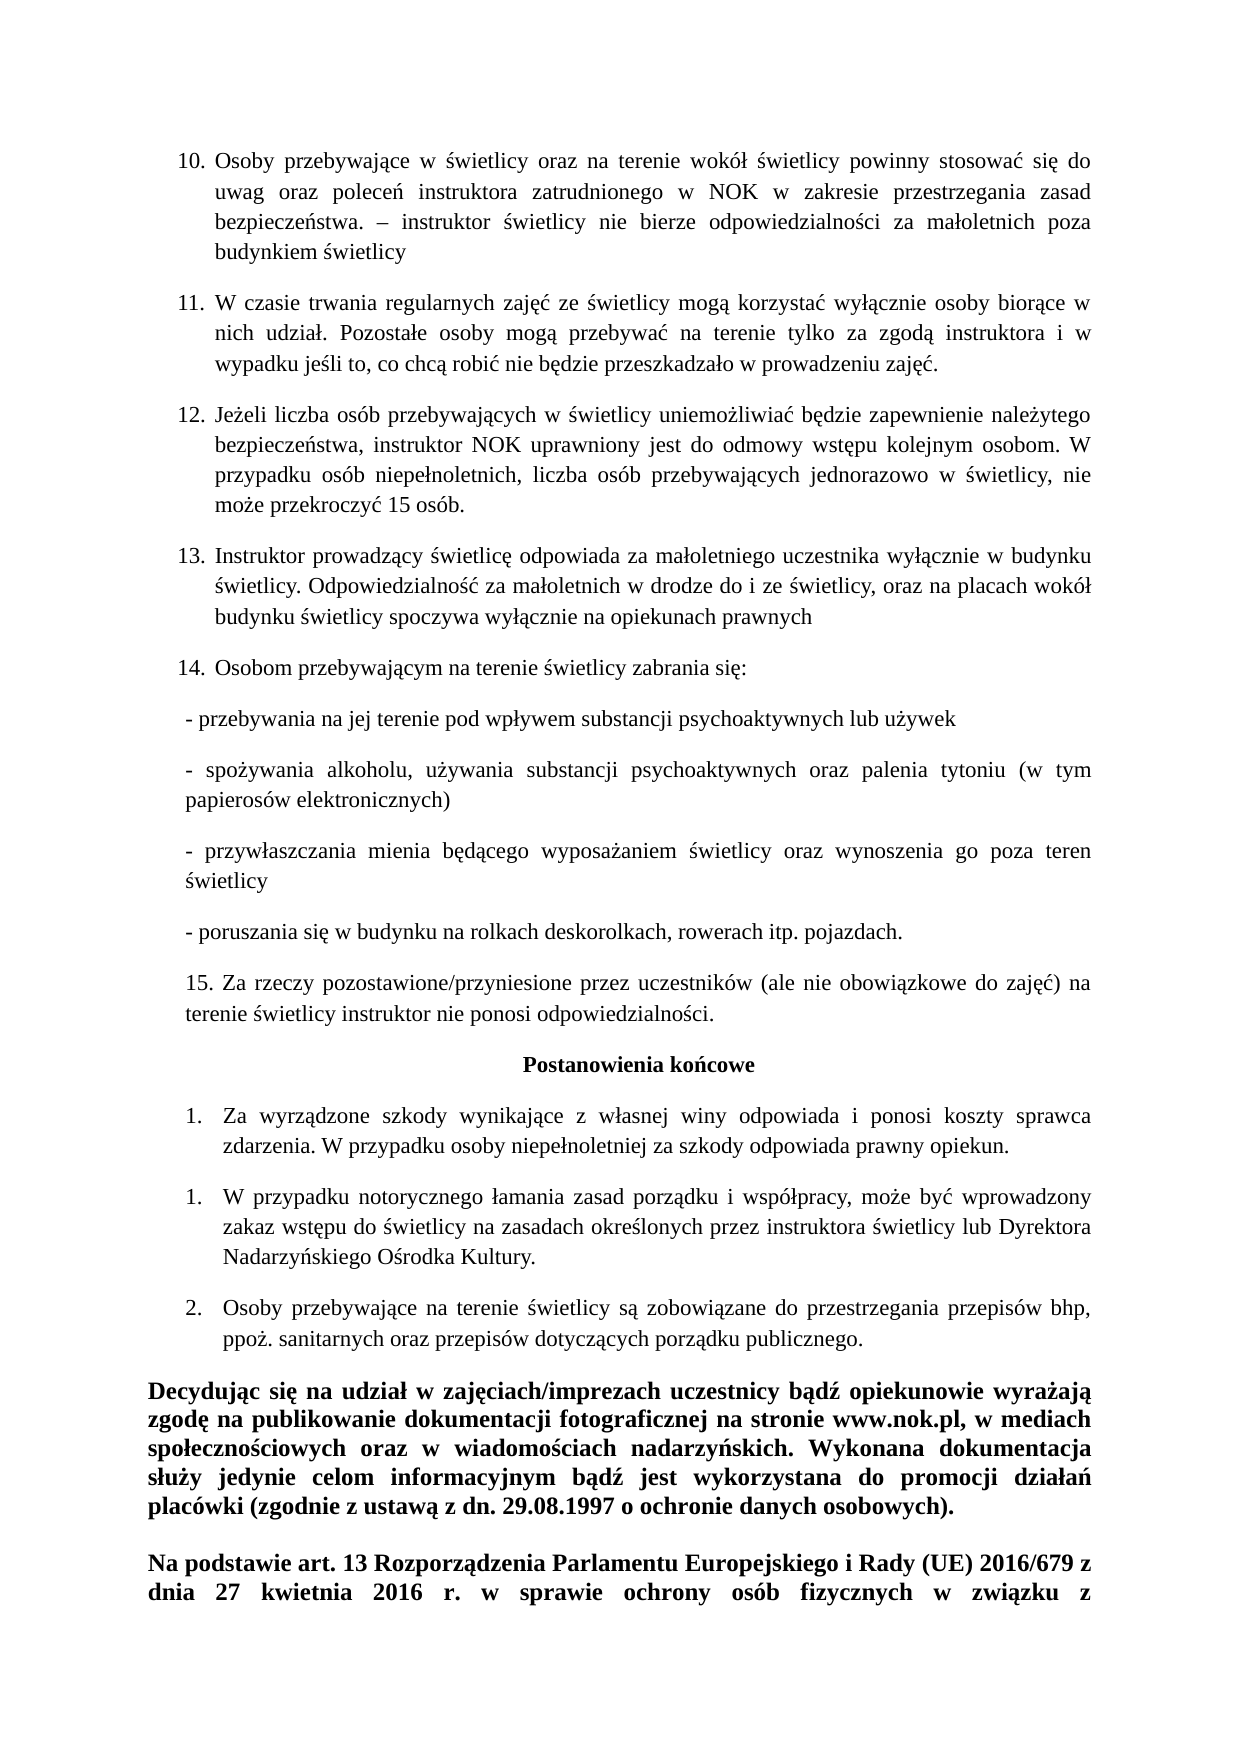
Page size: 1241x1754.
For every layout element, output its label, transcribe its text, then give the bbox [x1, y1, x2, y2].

text Postanowienia końcowe [185, 1051, 1093, 1077]
list W czasie trwania regularnych zajęć ze świetlicy mogą korzystać wyłącznie osoby biorące w nich udział. Pozostałe osoby mogą przebywać na terenie tylko za zgodą instruktora i w wypadku jeśli to, co chcą robić nie będzie przeszkadzało w prowadzeniu zajęć. [177, 289, 1093, 376]
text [148, 1548, 1093, 1606]
list W przypadku notorycznego łamania zasad porządku i współpracy, może być wprowadzony zakaz wstępu do świetlicy na zasadach określonych przez instruktora świetlicy lub Dyrektora Nadarzyńskiego Ośrodka Kultury. [185, 1183, 1093, 1270]
list Osoby przebywające w świetlicy oraz na terenie wokół świetlicy powinny stosować się do uwag oraz poleceń instruktora zatrudnionego w NOK w zakresie przestrzegania zasad bezpieczeństwa. – instruktor świetlicy nie bierze odpowiedzialności za małoletnich poza budynkiem świetlicy [177, 148, 1093, 264]
text - przebywania na jej terenie pod wpływem substancji psychoaktywnych lub używek [185, 705, 1093, 731]
text - poruszania się w budynku na rolkach deskorolkach, rowerach itp. pojazdach. [185, 918, 1093, 945]
list Instruktor prowadzący świetlicę odpowiada za małoletniego uczestnika wyłącznie w budynku świetlicy. Odpowiedzialność za małoletnich w drodze do i ze świetlicy, oraz na placach wokół budynku świetlicy spoczywa wyłącznie na opiekunach prawnych [177, 542, 1093, 629]
list Jeżeli liczba osób przebywających w świetlicy uniemożliwiać będzie zapewnienie należytego bezpieczeństwa, instruktor NOK uprawniony jest do odmowy wstępu kolejnym osobom. W przypadku osób niepełnoletnich, liczba osób przebywających jednorazowo w świetlicy, nie może przekroczyć 15 osób. [177, 401, 1093, 518]
list Osoby przebywające na terenie świetlicy są zobowiązane do przestrzegania przepisów bhp, ppoż. sanitarnych oraz przepisów dotyczących porządku publicznego. [185, 1294, 1093, 1351]
text 15. Za rzeczy pozostawione/przyniesione przez uczestników (ale nie obowiązkowe do zajęć) na terenie świetlicy instruktor nie ponosi odpowiedzialności. [185, 969, 1093, 1026]
list Za wyrządzone szkody wynikające z własnej winy odpowiada i ponosi koszty sprawca zdarzenia. W przypadku osoby niepełnoletniej za szkody odpowiada prawny opiekun. [185, 1102, 1093, 1158]
text - przywłaszczania mienia będącego wyposażaniem świetlicy oraz wynoszenia go poza teren świetlicy [185, 837, 1093, 894]
list Osobom przebywającym na terenie świetlicy zabrania się: [177, 654, 1093, 680]
text Decydując się na udział w zajęciach/imprezach uczestnicy bądź opiekunowie wyrażają zgodę na publikowanie dokumentacji fotograficznej na stronie www.nok.pl, w mediach społecznościowych oraz w wiadomościach nadarzyńskich. Wykonana dokumentacja służy jedynie celom informacyjnym bądź jest wykorzystana do promocji działań placówki (zgodnie z ustawą z dn. 29.08.1997 o ochronie danych osobowych). [148, 1376, 1093, 1519]
text - spożywania alkoholu, używania substancji psychoaktywnych oraz palenia tytoniu (w tym papierosów elektronicznych) [185, 756, 1093, 812]
